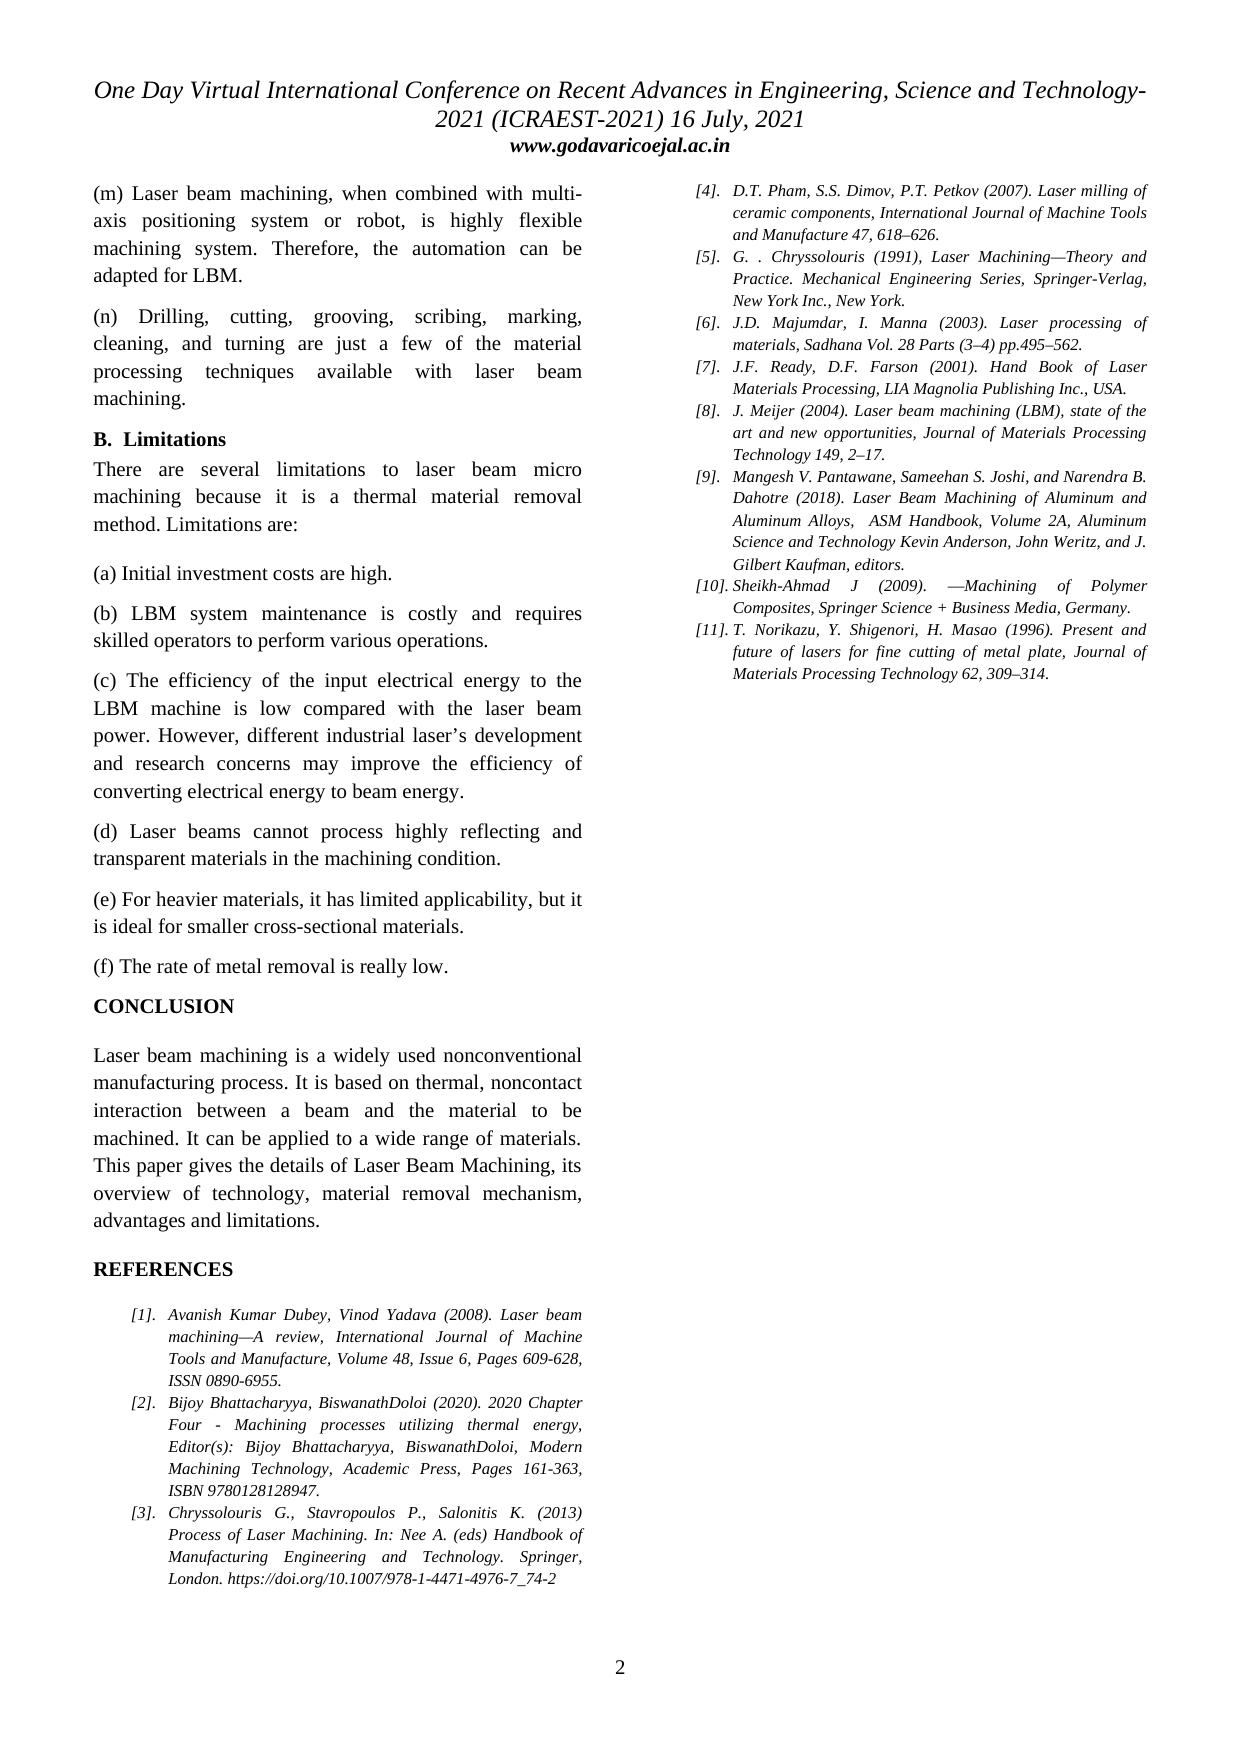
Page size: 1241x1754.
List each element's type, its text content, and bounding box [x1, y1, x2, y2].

text (a) Initial investment costs are high. [93, 560, 583, 584]
list Mangesh V. Pantawane, Sameehan S. Joshi, and Narendra B. Dahotre (2018). Laser Beam Machining of Aluminum and Aluminum Alloys, ASM Handbook, Volume 2A, Aluminum Science and Technology Kevin Anderson, John Weritz, and J. Gilbert Kaufman, editors. [695, 466, 1147, 573]
list J.D. Majumdar, I. Manna (2003). Laser processing of materials, Sadhana Vol. 28 Parts (3–4) pp.495–562. [695, 312, 1147, 354]
list J.F. Ready, D.F. Farson (2001). Hand Book of Laser Materials Processing, LIA Magnolia Publishing Inc., USA. [695, 356, 1147, 398]
text (c) The efficiency of the input electrical energy to the LBM machine is low compared with the laser beam power. However, different industrial laser’s development and research concerns may improve the efficiency of converting electrical energy to beam energy. [93, 668, 583, 803]
list Sheikh-Ahmad J (2009). ―Machining of Polymer Composites, Springer Science + Business Media, Germany. [695, 576, 1147, 617]
text There are several limitations to laser beam micro machining because it is a thermal material removal method. Limitations are: [93, 457, 583, 536]
text (b) LBM system maintenance is costly and requires skilled operators to perform various operations. [93, 601, 583, 652]
subtitle Limitations [93, 426, 583, 451]
text (e) For heavier materials, it has limited applicability, but it is ideal for smaller cross-sectional materials. [93, 886, 583, 938]
text REFERENCES [93, 1257, 583, 1281]
text CONCLUSION [93, 994, 583, 1018]
list Bijoy Bhattacharyya, BiswanathDoloi (2020). 2020 Chapter Four - Machining processes utilizing thermal energy, Editor(s): Bijoy Bhattacharyya, BiswanathDoloi, Modern Machining Technology, Academic Press, Pages 161-363, ISBN 9780128128947. [131, 1393, 583, 1500]
text (d) Laser beams cannot process highly reflecting and transparent materials in the machining condition. [93, 819, 583, 870]
list Avanish Kumar Dubey, Vinod Yadava (2008). Laser beam machining—A review, International Journal of Machine Tools and Manufacture, Volume 48, Issue 6, Pages 609-628, ISSN 0890-6955. [131, 1305, 583, 1390]
list D.T. Pham, S.S. Dimov, P.T. Petkov (2007). Laser milling of ceramic components, International Journal of Machine Tools and Manufacture 47, 618–626. [695, 181, 1147, 244]
list G. . Chryssolouris (1991), Laser Machining—Theory and Practice. Mechanical Engineering Series, Springer-Verlag, New York Inc., New York. [695, 247, 1147, 310]
list Chryssolouris G., Stavropoulos P., Salonitis K. (2013) Process of Laser Machining. In: Nee A. (eds) Handbook of Manufacturing Engineering and Technology. Springer, London. https://doi.org/10.1007/978-1-4471-4976-7_74-2 [131, 1503, 583, 1588]
text (m) Laser beam machining, when combined with multi-axis positioning system or robot, is highly flexible machining system. Therefore, the automation can be adapted for LBM. [93, 181, 583, 287]
text (f) The rate of metal removal is really low. [93, 954, 583, 978]
text Laser beam machining is a widely used nonconventional manufacturing process. It is based on thermal, noncontact interaction between a beam and the material to be machined. It can be applied to a wide range of materials. This paper gives the details of Laser Beam Machining, its overview of technology, material removal mechanism, advantages and limitations. [93, 1043, 583, 1232]
text (n) Drilling, cutting, grooving, scribing, marking, cleaning, and turning are just a few of the material processing techniques available with laser beam machining. [93, 303, 583, 410]
list J. Meijer (2004). Laser beam machining (LBM), state of the art and new opportunities, Journal of Materials Processing Technology 149, 2–17. [695, 400, 1147, 463]
list T. Norikazu, Y. Shigenori, H. Masao (1996). Present and future of lasers for fine cutting of metal plate, Journal of Materials Processing Technology 62, 309–314. [695, 620, 1147, 683]
